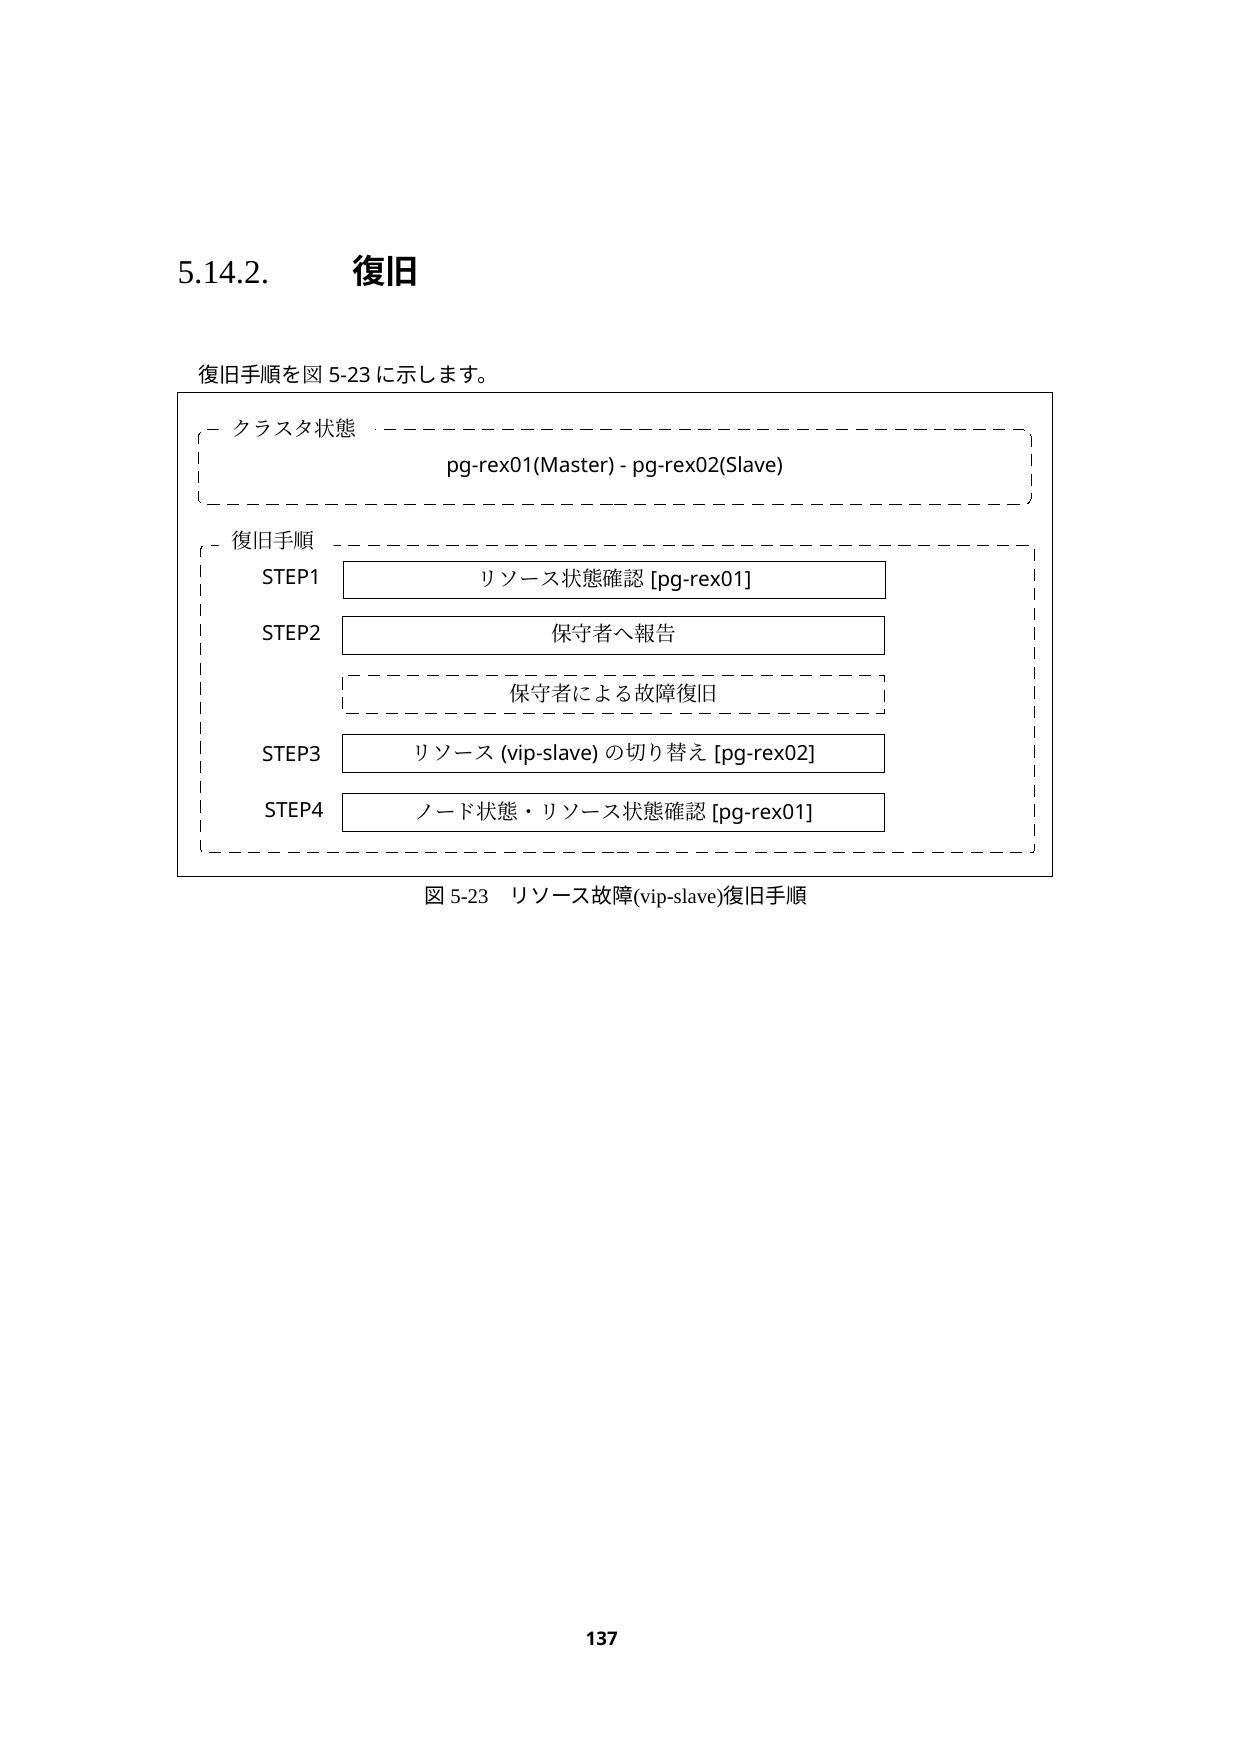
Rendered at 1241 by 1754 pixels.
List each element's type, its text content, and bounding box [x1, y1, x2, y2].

text 図 5-19 リソース故障(vip-slave)復旧手順 [177, 880, 1054, 910]
subtitle 復旧 [177, 232, 1063, 307]
text 復旧手順を図 5-19に示します。 [177, 355, 1054, 392]
